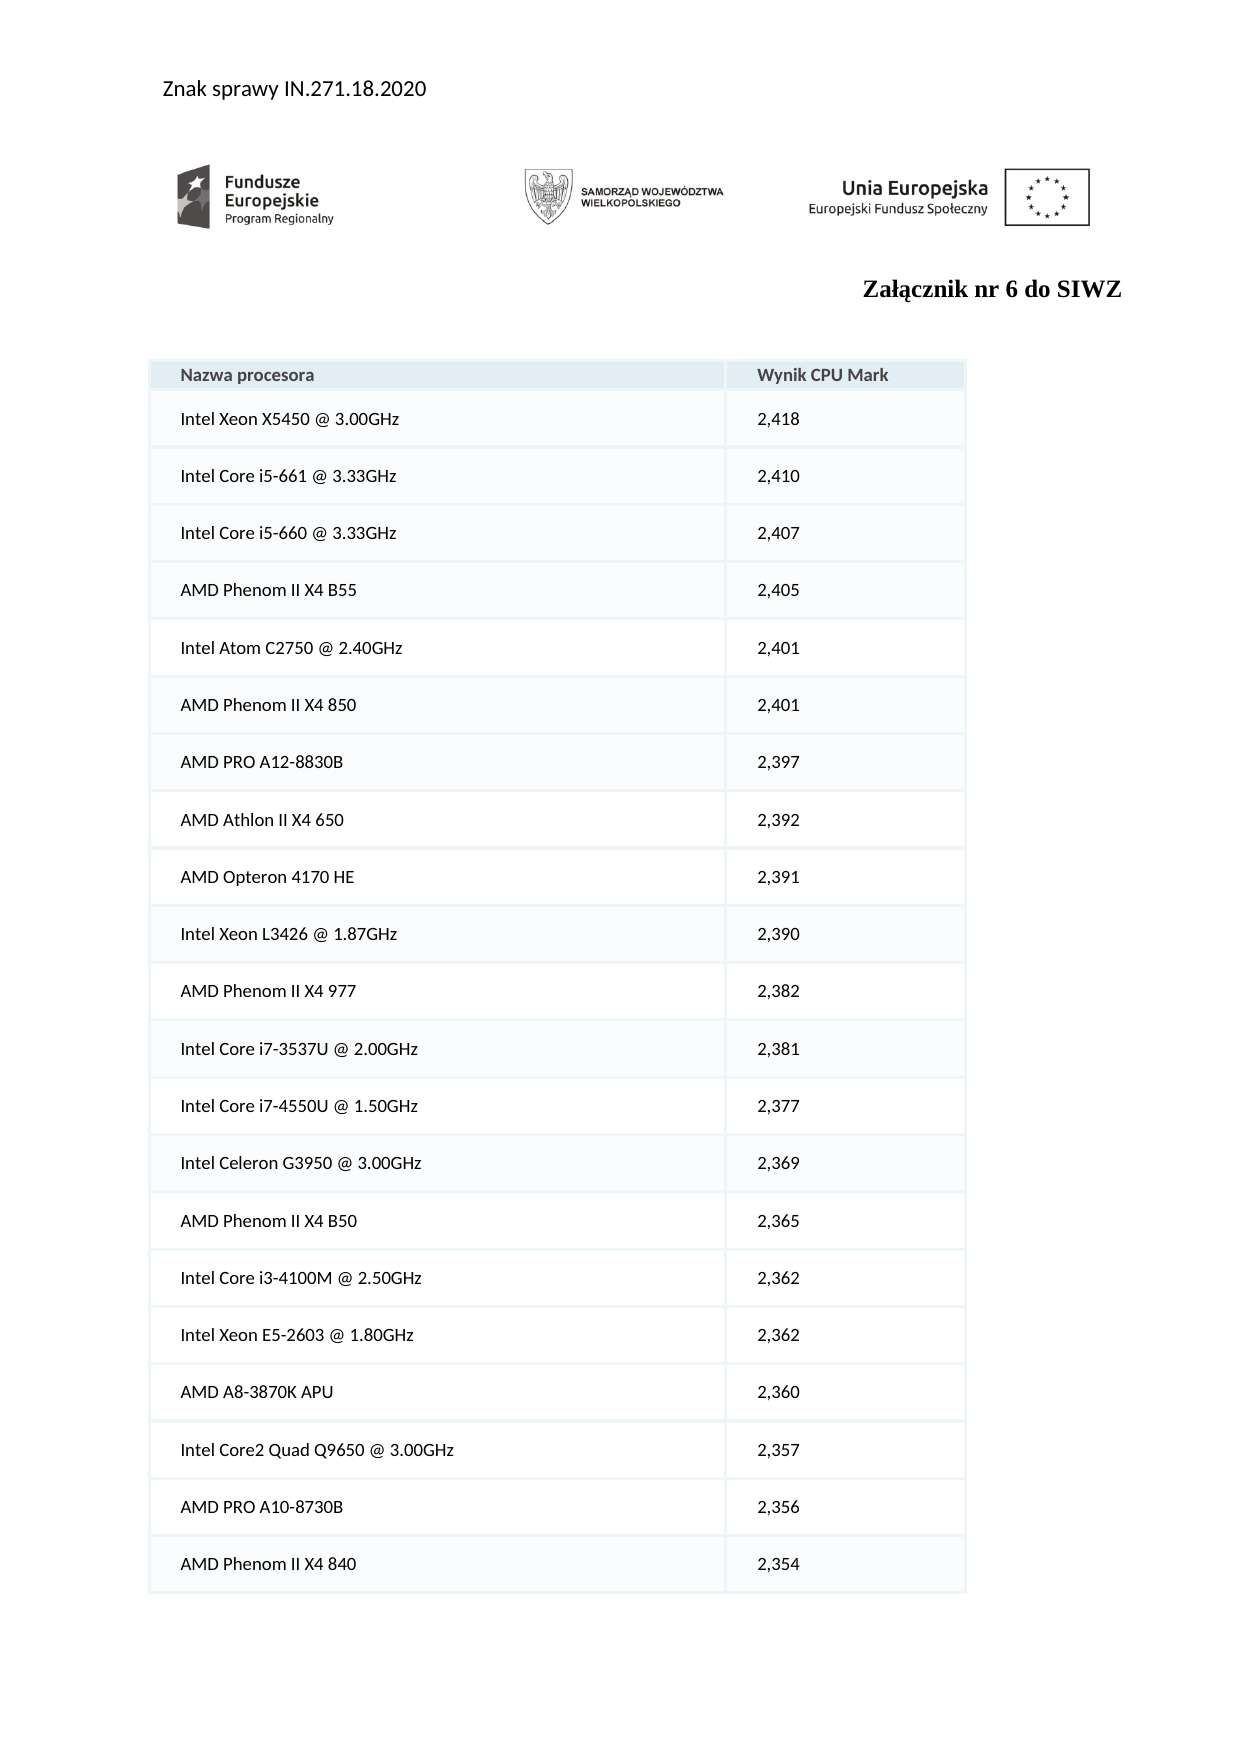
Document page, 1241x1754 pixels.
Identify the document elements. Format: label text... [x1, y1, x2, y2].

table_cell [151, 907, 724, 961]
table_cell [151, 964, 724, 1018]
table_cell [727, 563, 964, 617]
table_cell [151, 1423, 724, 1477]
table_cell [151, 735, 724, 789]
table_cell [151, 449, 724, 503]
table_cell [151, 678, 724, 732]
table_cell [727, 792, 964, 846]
table_header Wynik CPU Mark [727, 362, 964, 388]
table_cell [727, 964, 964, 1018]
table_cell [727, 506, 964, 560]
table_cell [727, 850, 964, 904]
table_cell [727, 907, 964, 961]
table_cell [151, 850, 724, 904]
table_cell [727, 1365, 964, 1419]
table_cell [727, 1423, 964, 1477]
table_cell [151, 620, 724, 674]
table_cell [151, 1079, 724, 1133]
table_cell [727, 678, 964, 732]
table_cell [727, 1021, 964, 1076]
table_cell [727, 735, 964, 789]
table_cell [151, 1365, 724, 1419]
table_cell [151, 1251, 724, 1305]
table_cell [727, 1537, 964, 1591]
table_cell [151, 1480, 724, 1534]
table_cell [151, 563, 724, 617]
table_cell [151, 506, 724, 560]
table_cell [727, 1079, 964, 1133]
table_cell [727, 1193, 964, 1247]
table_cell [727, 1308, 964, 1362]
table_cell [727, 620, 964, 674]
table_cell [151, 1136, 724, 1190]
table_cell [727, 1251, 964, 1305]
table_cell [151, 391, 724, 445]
table_header Nazwa procesora [151, 362, 724, 388]
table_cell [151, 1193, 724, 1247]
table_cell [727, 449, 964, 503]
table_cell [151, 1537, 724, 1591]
picture [162, 150, 1108, 244]
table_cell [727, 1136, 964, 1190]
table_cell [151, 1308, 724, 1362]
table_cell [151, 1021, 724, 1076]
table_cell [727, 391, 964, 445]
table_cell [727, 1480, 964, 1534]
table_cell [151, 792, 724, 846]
